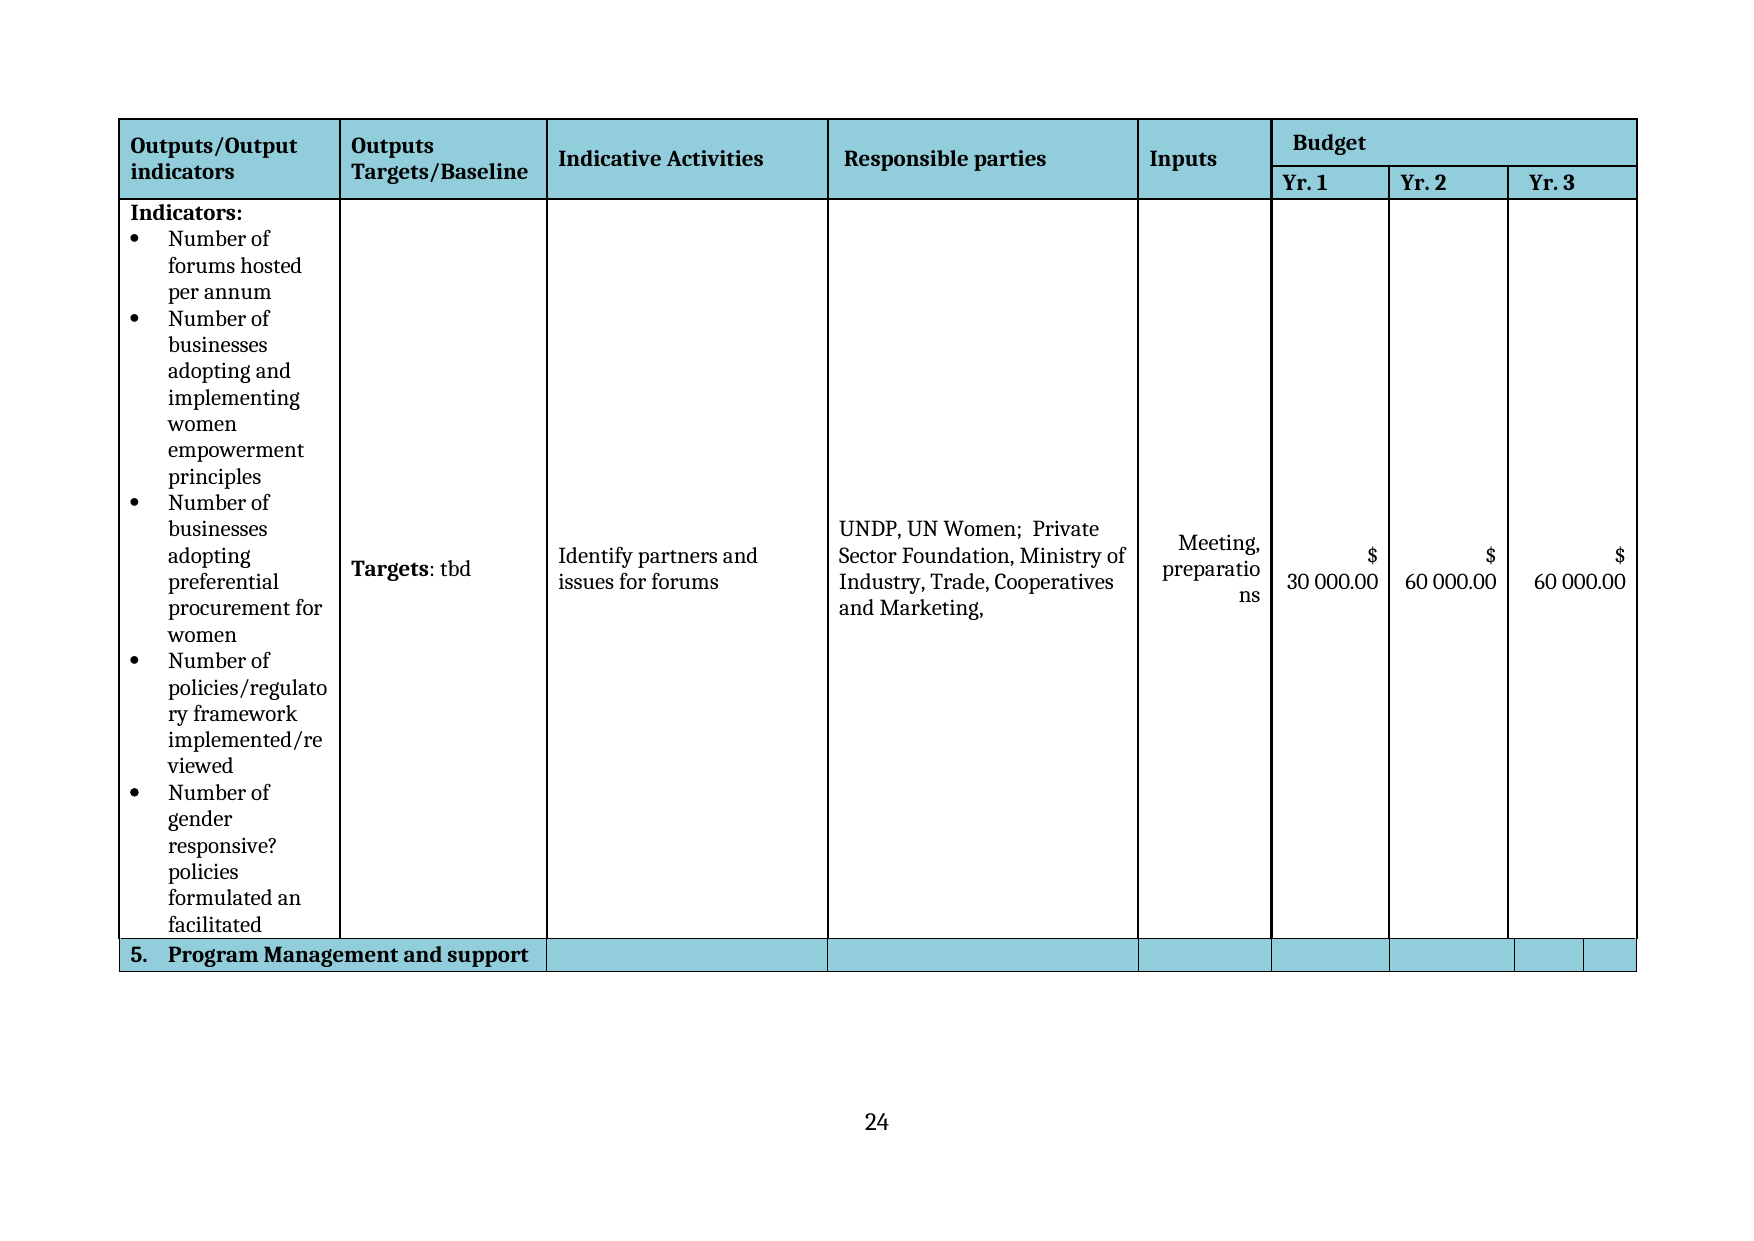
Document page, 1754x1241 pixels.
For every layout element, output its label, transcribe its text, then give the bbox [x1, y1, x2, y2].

table_cell Yr. 1 [1273, 167, 1388, 198]
table_cell [1139, 939, 1271, 971]
table_header Indicative Activities [548, 120, 827, 198]
table_cell Meeting, preparations [1139, 200, 1270, 938]
table_cell [1390, 939, 1514, 971]
table_cell [828, 939, 1138, 971]
table_cell Indicators: Number of forums hosted per annum Number of businesses adopting and implementing women empowerment principles Number of businesses adopting preferential procurement for women Number of policies/regulatory framework implemented/reviewed Number of gender responsive? policies formulated an facilitated [120, 200, 339, 938]
table_cell [1515, 939, 1583, 971]
table_cell Identify partners and issues for forums [548, 200, 827, 938]
table_cell $ 60 000.00 [1390, 200, 1507, 938]
table_cell Yr. 3 [1509, 167, 1636, 198]
table_cell $ 30 000.00 [1273, 200, 1388, 938]
table_cell Yr. 2 [1390, 167, 1507, 198]
table_header Outputs Targets/Baseline [341, 120, 546, 198]
table_cell Program Management and support [120, 939, 546, 971]
table_cell $ 60 000.00 [1509, 200, 1636, 938]
table_header Inputs [1139, 120, 1270, 198]
table_header Budget [1273, 120, 1636, 165]
table_cell [1272, 939, 1389, 971]
table_cell [547, 939, 827, 971]
table_header Outputs/Output indicators [120, 120, 339, 198]
table_cell [1584, 938, 1636, 971]
table_header Responsible parties [829, 120, 1137, 198]
table_cell UNDP, UN Women; Private Sector Foundation, Ministry of Industry, Trade, Cooperatives and Marketing, [829, 200, 1137, 938]
table_cell Targets: tbd [341, 200, 546, 938]
